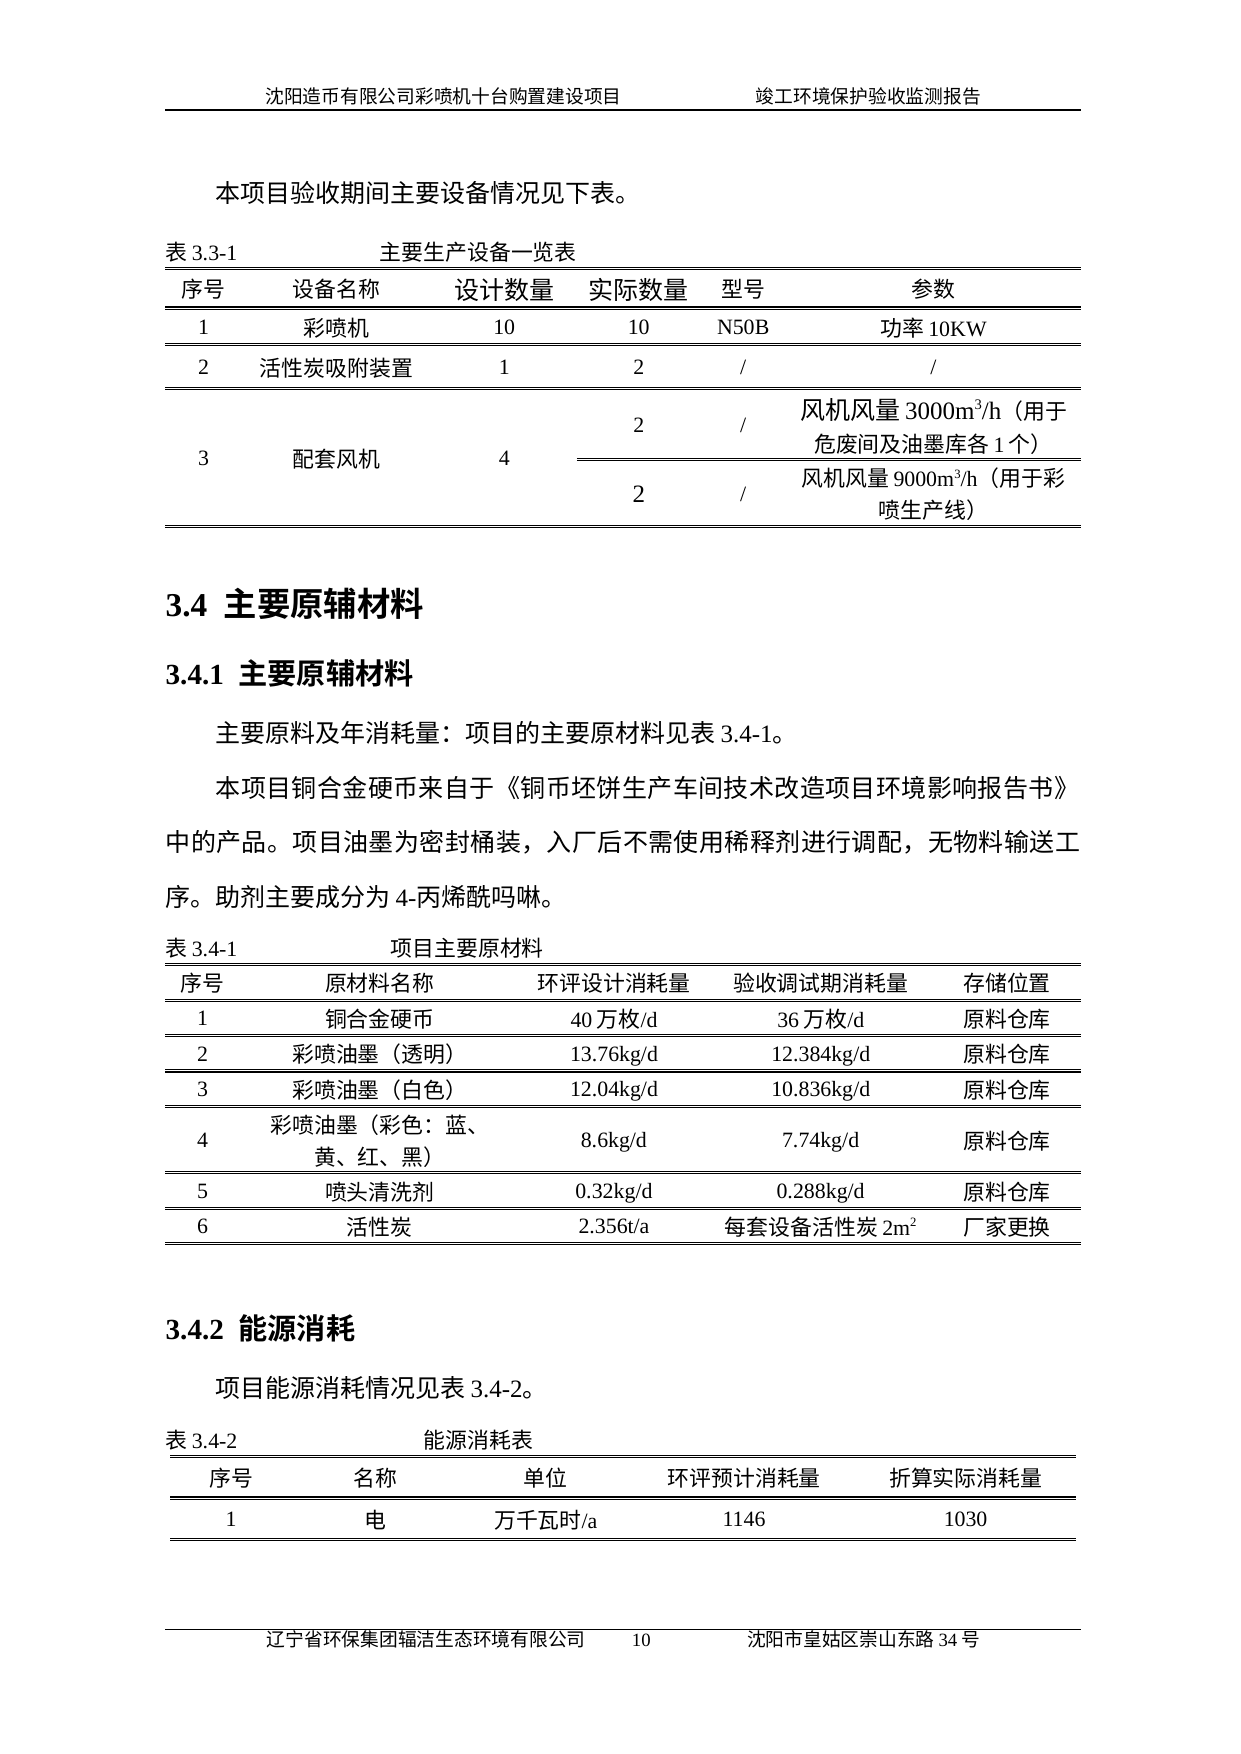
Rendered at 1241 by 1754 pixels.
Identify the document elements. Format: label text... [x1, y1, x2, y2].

table_cell 12.04kg/d [520, 1073, 708, 1105]
table_cell 彩喷油墨（彩色：蓝、黄、红、黑） [239, 1108, 520, 1171]
table_header 单位 [458, 1458, 633, 1496]
table_cell 2 [165, 346, 241, 387]
table_header 折算实际消耗量 [855, 1458, 1076, 1496]
table_header 设备名称 [241, 270, 431, 306]
table_cell 13.76kg/d [520, 1037, 708, 1069]
table_cell 2 [577, 390, 700, 458]
table_header 序号 [170, 1458, 292, 1496]
table_header 型号 [700, 270, 786, 306]
table_cell 2 [577, 461, 700, 525]
table_cell 10 [431, 310, 577, 343]
table_cell 彩喷油墨（白色） [239, 1073, 520, 1105]
table_header 序号 [165, 966, 239, 998]
table_cell 1 [431, 346, 577, 387]
table_header 验收调试期消耗量 [708, 966, 933, 998]
table_header 名称 [292, 1458, 458, 1496]
table_cell 铜合金硬币 [239, 1002, 520, 1034]
table_cell 原料仓库 [933, 1037, 1081, 1069]
table_cell N50B [700, 310, 786, 343]
table_cell 2.356t/a [520, 1210, 708, 1242]
table_cell 7.74kg/d [708, 1108, 933, 1171]
table_cell 0.32kg/d [520, 1174, 708, 1207]
table_cell 电 [292, 1500, 458, 1538]
table_cell 活性炭吸附装置 [241, 346, 431, 387]
table_header 序号 [165, 270, 241, 306]
table_cell 0.288kg/d [708, 1174, 933, 1207]
table_cell 4 [431, 390, 577, 525]
table_cell 1030 [855, 1500, 1076, 1538]
text 表3.3-1 主要生产设备一览表 [165, 235, 1081, 267]
table_cell 3 [165, 1073, 239, 1105]
table_cell 彩喷机 [241, 310, 431, 343]
table_cell / [786, 346, 1081, 387]
text 表3.4-2 能源消耗表 [165, 1423, 1081, 1455]
table_cell 彩喷油墨（透明） [239, 1037, 520, 1069]
subtitle 3.4.2 能源消耗 [165, 1306, 1081, 1348]
table_cell 功率10KW [786, 310, 1081, 343]
text 本项目铜合金硬币来自于《铜币坯饼生产车间技术改造项目环境影响报告书》中的产品。项目油墨为密封桶装，入厂后不需使用稀释剂进行调配，无物料输送工序。助剂主要成分为4-丙烯酰吗啉。 [165, 768, 1081, 913]
table_cell 原料仓库 [933, 1108, 1081, 1171]
table_cell 4 [165, 1108, 239, 1171]
table_cell 风机风量3000m3/h（用于危废间及油墨库各1个） [786, 390, 1081, 458]
table_cell / [700, 461, 786, 525]
table_cell 5 [165, 1174, 239, 1207]
table_cell / [700, 346, 786, 387]
table_cell 每套设备活性炭2m2 [708, 1210, 933, 1242]
table_cell 喷头清洗剂 [239, 1174, 520, 1207]
table_cell 活性炭 [239, 1210, 520, 1242]
subtitle 3.4.1 主要原辅材料 [165, 650, 1081, 693]
table_cell 10.836kg/d [708, 1073, 933, 1105]
table_cell 1146 [633, 1500, 854, 1538]
text 本项目验收期间主要设备情况见下表。 [165, 173, 1081, 210]
table_header 设计数量 [431, 270, 577, 306]
table_cell 风机风量9000m3/h（用于彩喷生产线） [786, 461, 1081, 525]
table_cell 厂家更换 [933, 1210, 1081, 1242]
table_cell 原料仓库 [933, 1002, 1081, 1034]
text 表3.4-1 项目主要原材料 [165, 931, 1081, 963]
table_header 环评预计消耗量 [633, 1458, 854, 1496]
table_cell 1 [165, 1002, 239, 1034]
table_cell 3 [165, 390, 241, 525]
table_cell 配套风机 [241, 390, 431, 525]
table_cell 36万枚/d [708, 1002, 933, 1034]
table_cell 万千瓦时/a [458, 1500, 633, 1538]
text 项目能源消耗情况见表3.4-2。 [165, 1369, 1081, 1405]
table_cell 8.6kg/d [520, 1108, 708, 1171]
table_cell / [700, 390, 786, 458]
table_cell 原料仓库 [933, 1174, 1081, 1207]
table_cell 2 [165, 1037, 239, 1069]
text 主要原料及年消耗量：项目的主要原材料见表3.4-1。 [165, 714, 1081, 750]
table_cell 2 [577, 346, 700, 387]
table_cell 6 [165, 1210, 239, 1242]
table_cell 1 [170, 1500, 292, 1538]
table_header 存储位置 [933, 966, 1081, 998]
table_header 实际数量 [577, 270, 700, 306]
table_cell 12.384kg/d [708, 1037, 933, 1069]
table_cell 1 [165, 310, 241, 343]
table_header 原材料名称 [239, 966, 520, 998]
table_cell 40万枚/d [520, 1002, 708, 1034]
table_cell 10 [577, 310, 700, 343]
subtitle 3.4 主要原辅材料 [165, 578, 1081, 626]
table_header 参数 [786, 270, 1081, 306]
table_header 环评设计消耗量 [520, 966, 708, 998]
table_cell 原料仓库 [933, 1073, 1081, 1105]
